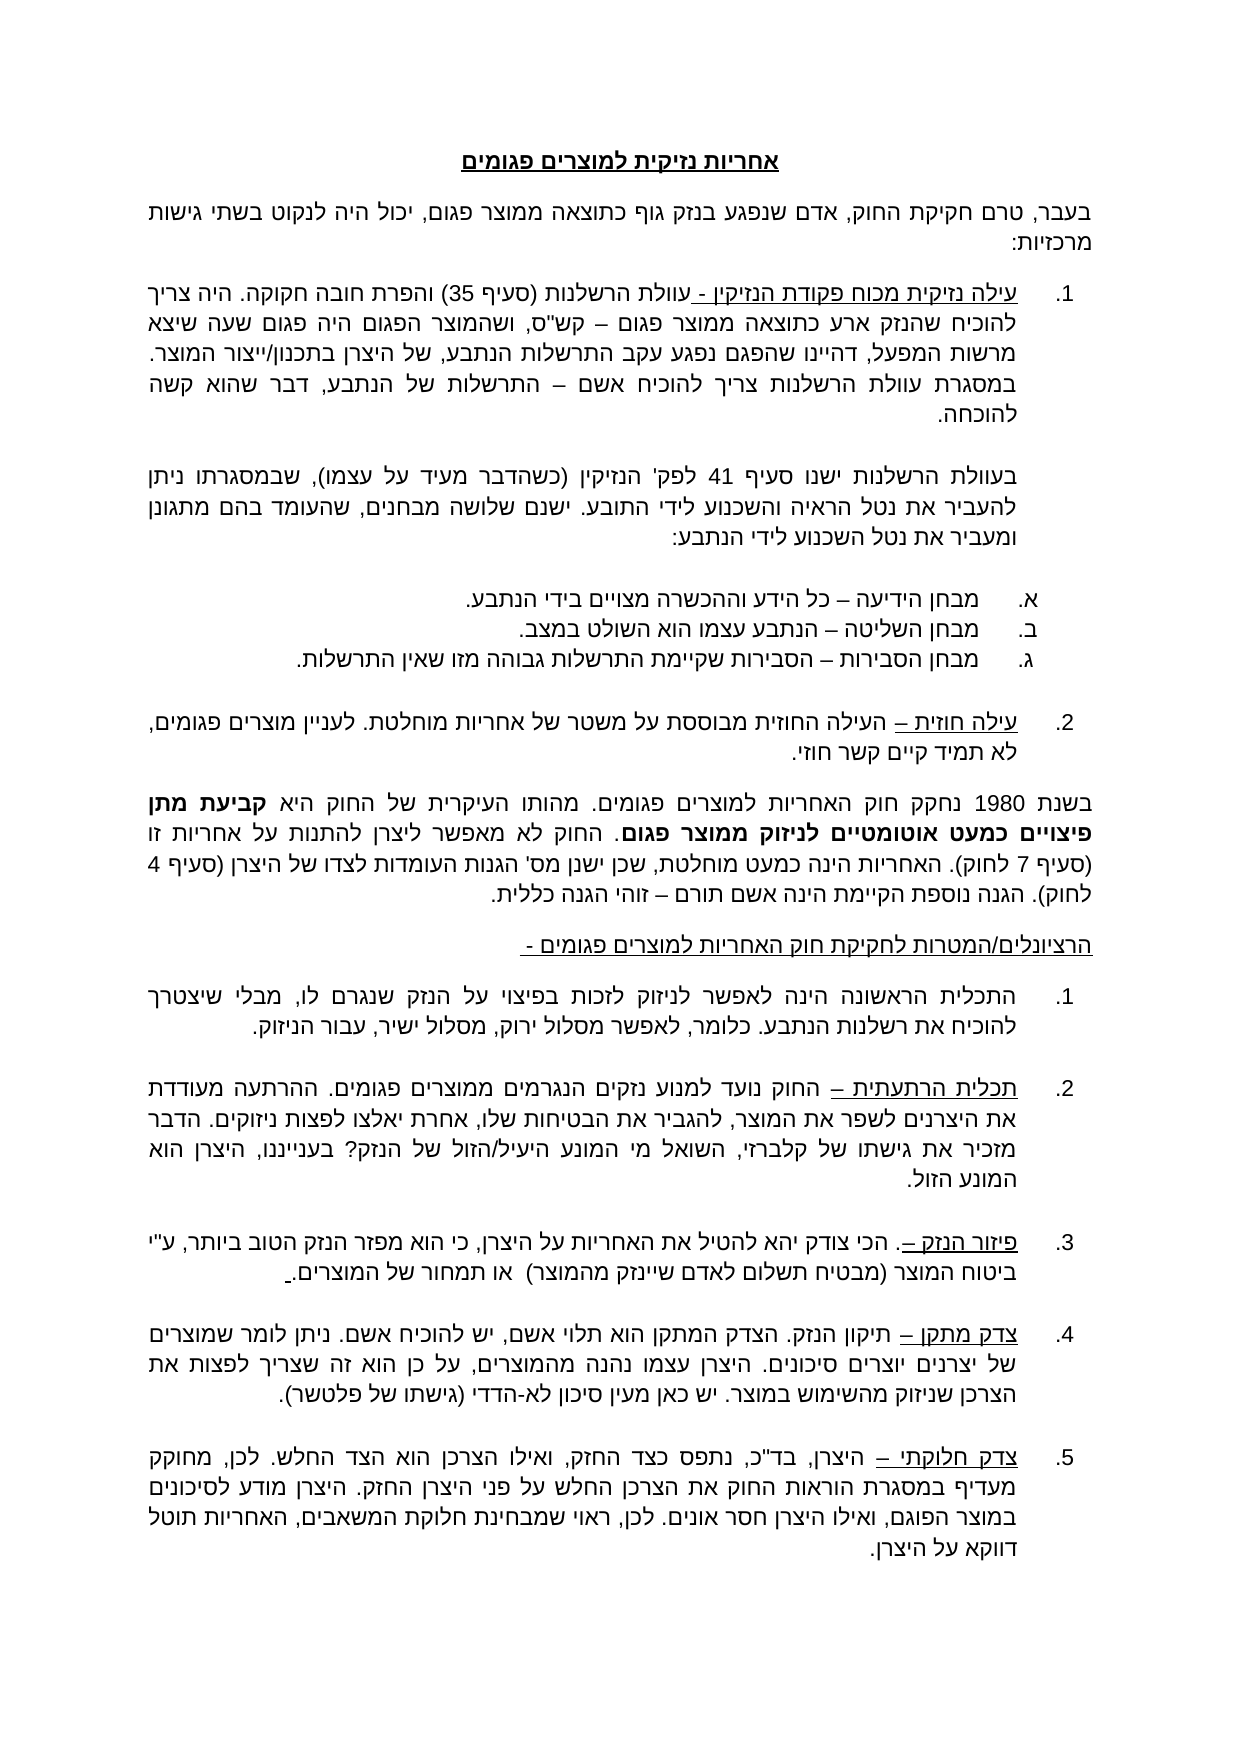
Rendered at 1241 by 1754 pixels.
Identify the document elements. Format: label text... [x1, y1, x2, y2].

list מבחן הסבירות – הסבירות שקיימת התרשלות גבוהה מזו שאין התרשלות. [148, 646, 1017, 673]
list מבחן השליטה – הנתבע עצמו הוא השולט במצב. [148, 616, 1017, 643]
list מבחן הידיעה – כל הידע וההכשרה מצויים בידי הנתבע. [148, 586, 1017, 612]
list התכלית הראשונה הינה לאפשר לניזוק לזכות בפיצוי על הנזק שנגרם לו, מבלי שיצטרך להוכיח את רשלנות הנתבע. כלומר, לאפשר מסלול ירוק, מסלול ישיר, עבור הניזוק. [148, 983, 1055, 1039]
text בעבר, טרם חקיקת החוק, אדם שנפגע בנזק גוף כתוצאה ממוצר פגום, יכול היה לנקוט בשתי גישות מרכזיות: [148, 199, 1092, 255]
list תכלית הרתעתית – החוק נועד למנוע נזקים הנגרמים ממוצרים פגומים. ההרתעה מעודדת את היצרנים לשפר את המוצר, להגביר את הבטיחות שלו, אחרת יאלצו לפצות ניזוקים. הדבר מזכיר את גישתו של קלברזי, השואל מי המונע היעיל/הזול של הנזק? בענייננו, היצרן הוא המונע הזול. [148, 1075, 1055, 1192]
text בשנת 1980 נחקק חוק האחריות למוצרים פגומים. מהותו העיקרית של החוק היא קביעת מתן פיצויים כמעט אוטומטיים לניזוק ממוצר פגום. החוק לא מאפשר ליצרן להתנות על אחריות זו (סעיף 7 לחוק). האחריות הינה כמעט מוחלטת, שכן ישנן מס' הגנות העומדות לצדו של היצרן (סעיף 4 לחוק). הגנה נוספת הקיימת הינה אשם תורם – זוהי הגנה כללית. [148, 790, 1092, 907]
list עילה נזיקית מכוח פקודת הנזיקין - עוולת הרשלנות (סעיף 35) והפרת חובה חקוקה. היה צריך להוכיח שהנזק ארע כתוצאה ממוצר פגום – קש"ס, ושהמוצר הפגום היה פגום שעה שיצא מרשות המפעל, דהיינו שהפגם נפגע עקב התרשלות הנתבע, של היצרן בתכנון/ייצור המוצר. במסגרת עוולת הרשלנות צריך להוכיח אשם – התרשלות של הנתבע, דבר שהוא קשה להוכחה. [148, 280, 1055, 427]
list צדק חלוקתי – היצרן, בד"כ, נתפס כצד החזק, ואילו הצרכן הוא הצד החלש. לכן, מחוקק מעדיף במסגרת הוראות החוק את הצרכן החלש על פני היצרן החזק. היצרן מודע לסיכונים במוצר הפוגם, ואילו היצרן חסר אונים. לכן, ראוי שמבחינת חלוקת המשאבים, האחריות תוטל דווקא על היצרן. [148, 1444, 1055, 1561]
list בעוולת הרשלנות ישנו סעיף 41 לפק' הנזיקין (כשהדבר מעיד על עצמו), שבמסגרתו ניתן להעביר את נטל הראיה והשכנוע לידי התובע. ישנם שלושה מבחנים, שהעומד בהם מתגונן ומעביר את נטל השכנוע לידי הנתבע: [148, 463, 1017, 550]
text הרציונלים/המטרות לחקיקת חוק האחריות למוצרים פגומים - [148, 932, 1092, 958]
list עילה חוזית – העילה החוזית מבוססת על משטר של אחריות מוחלטת. לעניין מוצרים פגומים, לא תמיד קיים קשר חוזי. [148, 709, 1055, 765]
list צדק מתקן – תיקון הנזק. הצדק המתקן הוא תלוי אשם, יש להוכיח אשם. ניתן לומר שמוצרים של יצרנים יוצרים סיכונים. היצרן עצמו נהנה מהמוצרים, על כן הוא זה שצריך לפצות את הצרכן שניזוק מהשימוש במוצר. יש כאן מעין סיכון לא-הדדי (גישתו של פלטשר). [148, 1321, 1055, 1408]
list פיזור הנזק –. הכי צודק יהא להטיל את האחריות על היצרן, כי הוא מפזר הנזק הטוב ביותר, ע"י ביטוח המוצר (מבטיח תשלום לאדם שיינזק מהמוצר) או תמחור של המוצרים. [148, 1228, 1055, 1285]
text אחריות נזיקית למוצרים פגומים [148, 148, 1092, 174]
